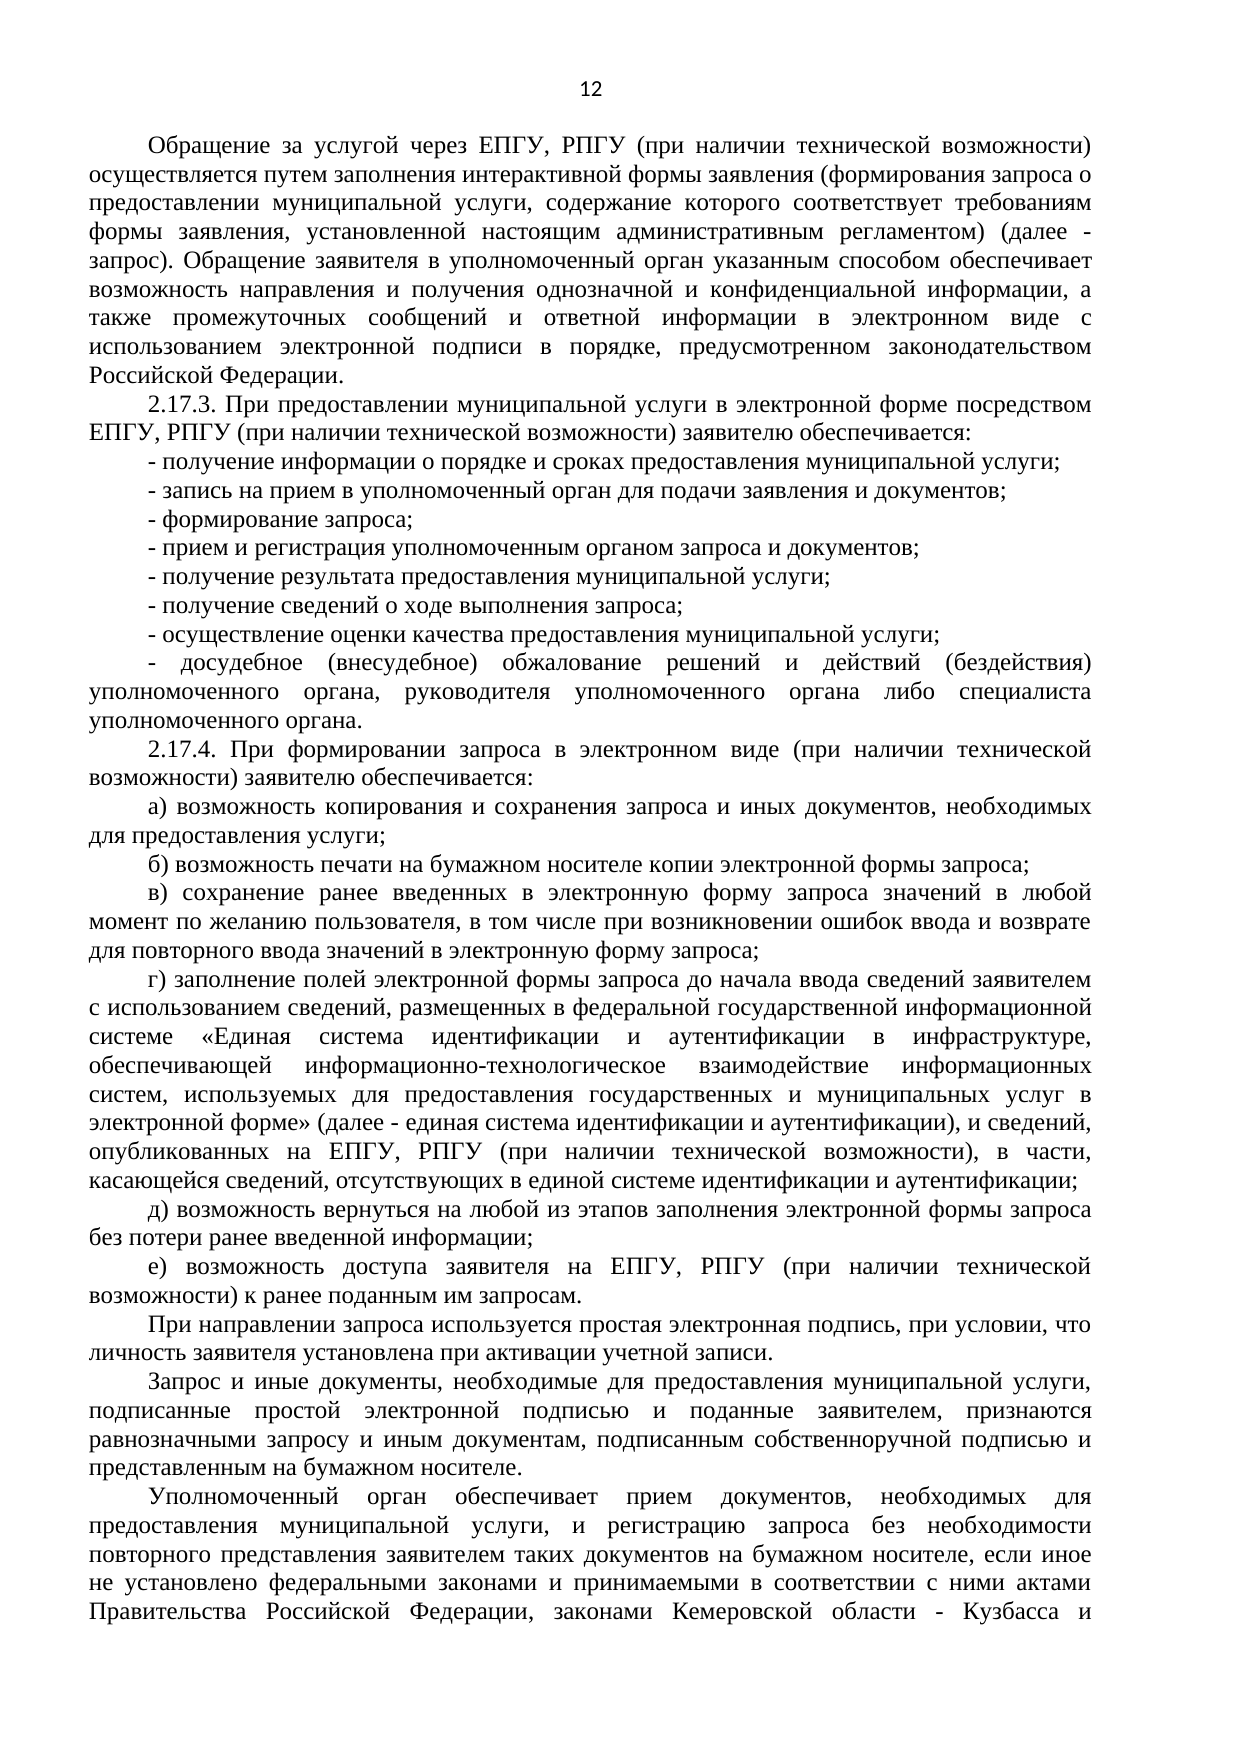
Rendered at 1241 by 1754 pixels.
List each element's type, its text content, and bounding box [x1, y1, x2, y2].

text б) возможность печати на бумажном носителе копии электронной формы запроса; [89, 849, 1092, 877]
text - получение сведений о ходе выполнения запроса; [89, 590, 1092, 619]
text в) сохранение ранее введенных в электронную форму запроса значений в любой момент по желанию пользователя, в том числе при возникновении ошибок ввода и возврате для повторного ввода значений в электронную форму запроса; [89, 877, 1092, 964]
text - осуществление оценки качества предоставления муниципальной услуги; [89, 619, 1092, 647]
text 2.17.4. При формировании запроса в электронном виде (при наличии технической возможности) заявителю обеспечивается: [89, 734, 1092, 791]
text При направлении запроса используется простая электронная подпись, при условии, что личность заявителя установлена при активации учетной записи. [89, 1309, 1092, 1366]
text - получение результата предоставления муниципальной услуги; [89, 561, 1092, 590]
text д) возможность вернуться на любой из этапов заполнения электронной формы запроса без потери ранее введенной информации; [89, 1194, 1092, 1251]
text - формирование запроса; [89, 504, 1092, 532]
text е) возможность доступа заявителя на ЕПГУ, РПГУ (при наличии технической возможности) к ранее поданным им запросам. [89, 1251, 1092, 1309]
text Запрос и иные документы, необходимые для предоставления муниципальной услуги, подписанные простой электронной подписью и поданные заявителем, признаются равнозначными запросу и иным документам, подписанным собственноручной подписью и представленным на бумажном носителе. [89, 1366, 1092, 1481]
text Обращение за услугой через ЕПГУ, РПГУ (при наличии технической возможности) осуществляется путем заполнения интерактивной формы заявления (формирования запроса о предоставлении муниципальной услуги, содержание которого соответствует требованиям формы заявления, установленной настоящим административным регламентом) (далее - запрос). Обращение заявителя в уполномоченный орган указанным способом обеспечивает возможность направления и получения однозначной и конфиденциальной информации, а также промежуточных сообщений и ответной информации в электронном виде с использованием электронной подписи в порядке, предусмотренном законодательством Российской Федерации. [89, 130, 1092, 389]
text - досудебное (внесудебное) обжалование решений и действий (бездействия) уполномоченного органа, руководителя уполномоченного органа либо специалиста уполномоченного органа. [89, 647, 1092, 734]
text 2.17.3. При предоставлении муниципальной услуги в электронной форме посредством ЕПГУ, РПГУ (при наличии технической возможности) заявителю обеспечивается: [89, 389, 1092, 446]
text г) заполнение полей электронной формы запроса до начала ввода сведений заявителем с использованием сведений, размещенных в федеральной государственной информационной системе «Единая система идентификации и аутентификации в инфраструктуре, обеспечивающей информационно-технологическое взаимодействие информационных систем, используемых для предоставления государственных и муниципальных услуг в электронной форме» (далее - единая система идентификации и аутентификации), и сведений, опубликованных на ЕПГУ, РПГУ (при наличии технической возможности), в части, касающейся сведений, отсутствующих в единой системе идентификации и аутентификации; [89, 964, 1092, 1194]
text а) возможность копирования и сохранения запроса и иных документов, необходимых для предоставления услуги; [89, 791, 1092, 849]
text - получение информации о порядке и сроках предоставления муниципальной услуги; [89, 446, 1092, 475]
text - прием и регистрация уполномоченным органом запроса и документов; [89, 532, 1092, 561]
text - запись на прием в уполномоченный орган для подачи заявления и документов; [89, 475, 1092, 504]
